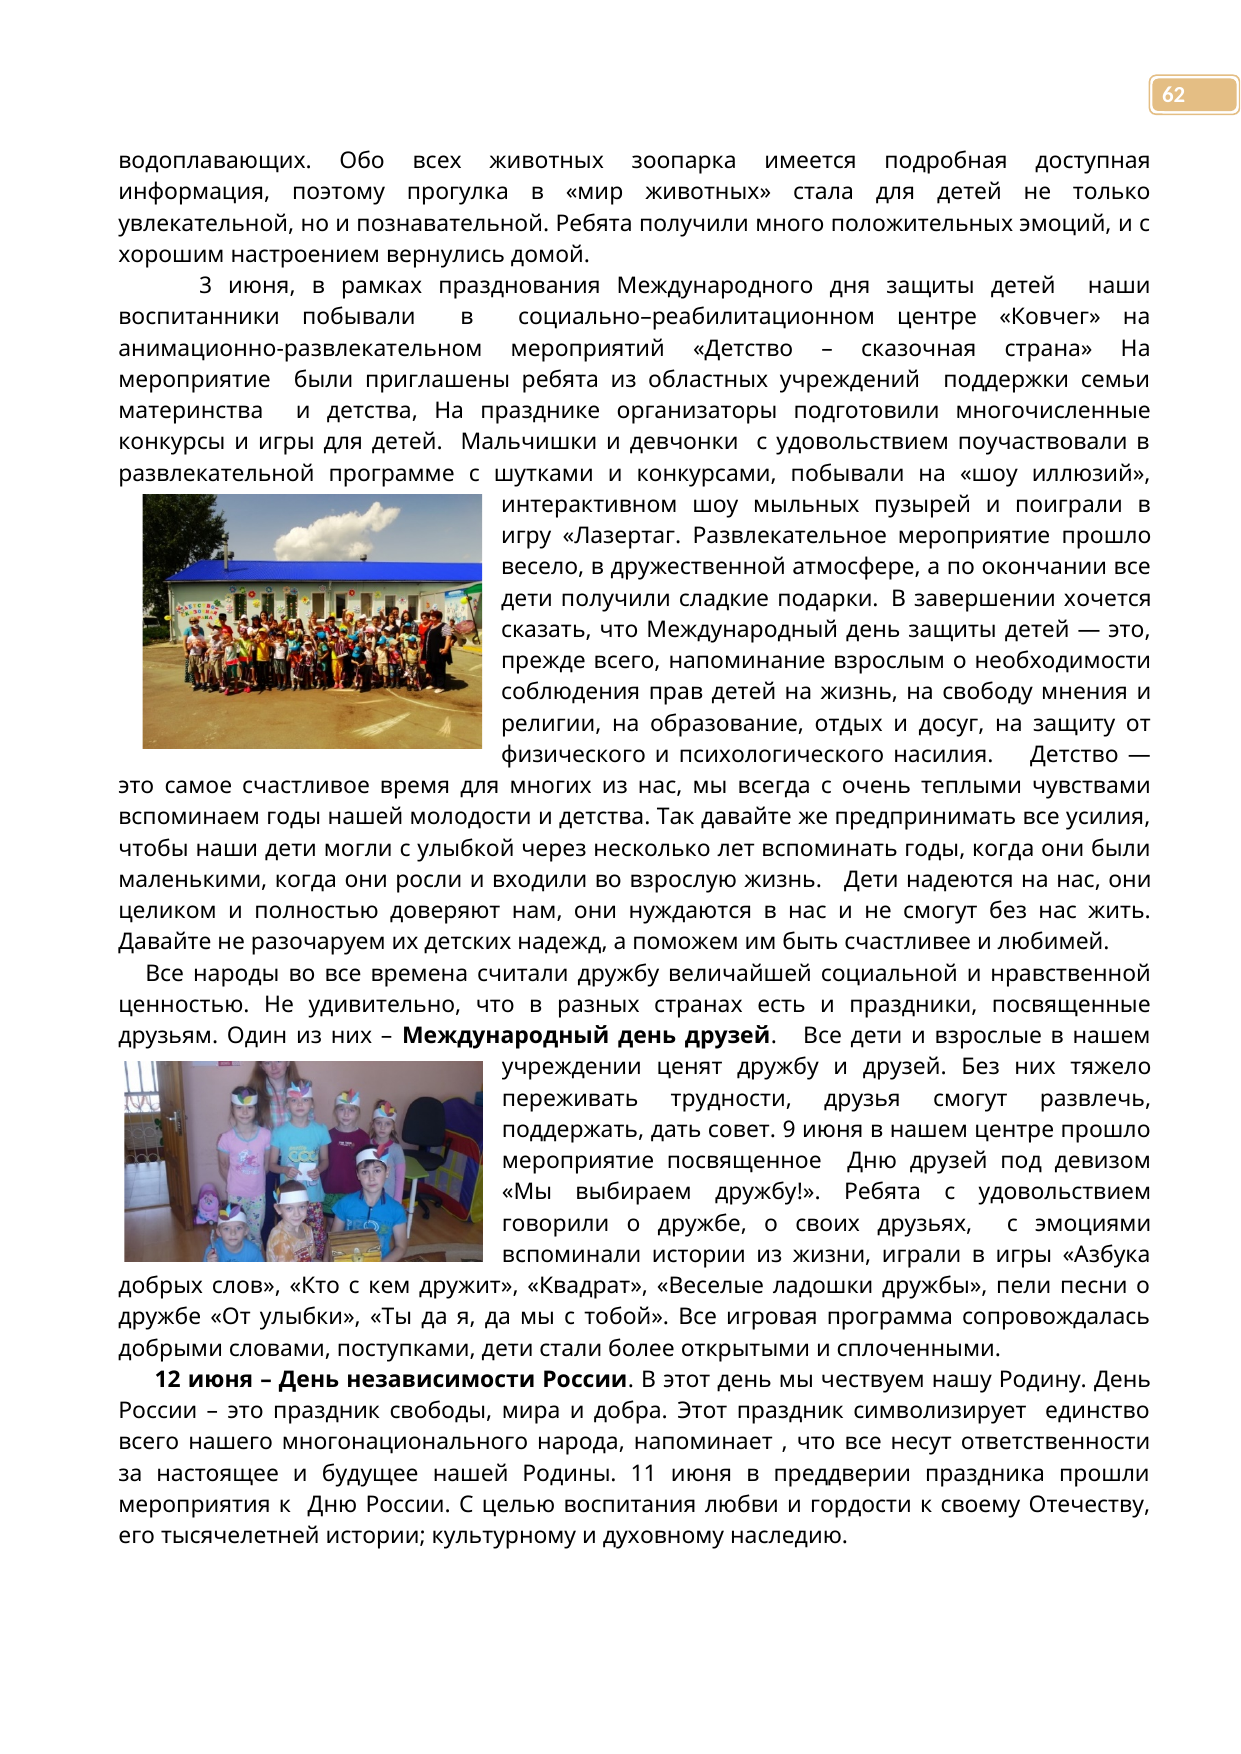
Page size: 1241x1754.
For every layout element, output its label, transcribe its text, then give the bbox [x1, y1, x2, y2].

text 3 июня, в рамках празднования Международного дня защиты детей наши воспитанники побывали в социально–реабилитационном центре «Ковчег» на анимационно-развлекательном мероприятий «Детство – сказочная страна» На мероприятие были приглашены ребята из областных учреждений поддержки семьи материнства и детства, На празднике организаторы подготовили многочисленные конкурсы и игры для детей. Мальчишки и девчонки с удовольствием поучаствовали в развлекательной программе с шутками и конкурсами, побывали на «шоу иллюзий», интерактивном шоу мыльных пузырей и поиграли в игру «Лазертаг. Развлекательное мероприятие прошло весело, в дружественной атмосфере, а по окончании все дети получили сладкие подарки. В завершении хочется сказать, что Международный день защиты детей — это, прежде всего, напоминание взрослым о необходимости соблюдения прав детей на жизнь, на свободу мнения и религии, на образование, отдых и досуг, на защиту от физического и психологического насилия. Детство — это самое счастливое время для многих из нас, мы всегда с очень теплыми чувствами вспоминаем годы нашей молодости и детства. Так давайте же предпринимать все усилия, чтобы наши дети могли с улыбкой через несколько лет вспоминать годы, когда они были маленькими, когда они росли и входили во взрослую жизнь. Дети надеются на нас, они целиком и полностью доверяют нам, они нуждаются в нас и не смогут без нас жить. Давайте не разочаруем их детских надежд, а поможем им быть счастливее и любимей. [118, 488, 1152, 957]
picture [124, 1061, 483, 1262]
text Все народы во все времена считали дружбу величайшей социальной и нравственной ценностью. Не удивительно, что в разных странах есть и праздники, посвященные друзьям. Один из них – Международный день друзей. Все дети и взрослые в нашем учреждении ценят дружбу и друзей. Без них тяжело переживать трудности, друзья смогут развлечь, поддержать, дать совет. 9 июня в нашем центре прошло мероприятие посвященное Дню друзей под девизом «Мы выбираем дружбу!». Ребята с удовольствием говорили о дружбе, о своих друзьях, с эмоциями вспоминали истории из жизни, играли в игры «Азбука добрых слов», «Кто с кем дружит», «Квадрат», «Веселые ладошки дружбы», пели песни о дружбе «От улыбки», «Ты да я, да мы с тобой». Все игровая программа сопровождалась добрыми словами, поступками, дети стали более открытыми и сплоченными. [118, 957, 1152, 1363]
text 12 июня – День независимости России. В этот день мы чествуем нашу Родину. День России – это праздник свободы, мира и добра. Этот праздник символизирует единство всего нашего многонационального народа, напоминает , что все несут ответственности за настоящее и будущее нашей Родины. 11 июня в преддверии праздника прошли мероприятия к Дню России. С целью воспитания любви и гордости к своему Отечеству, его тысячелетней истории; культурному и духовному наследию. [118, 1363, 1152, 1550]
picture [142, 494, 483, 749]
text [118, 144, 1152, 269]
